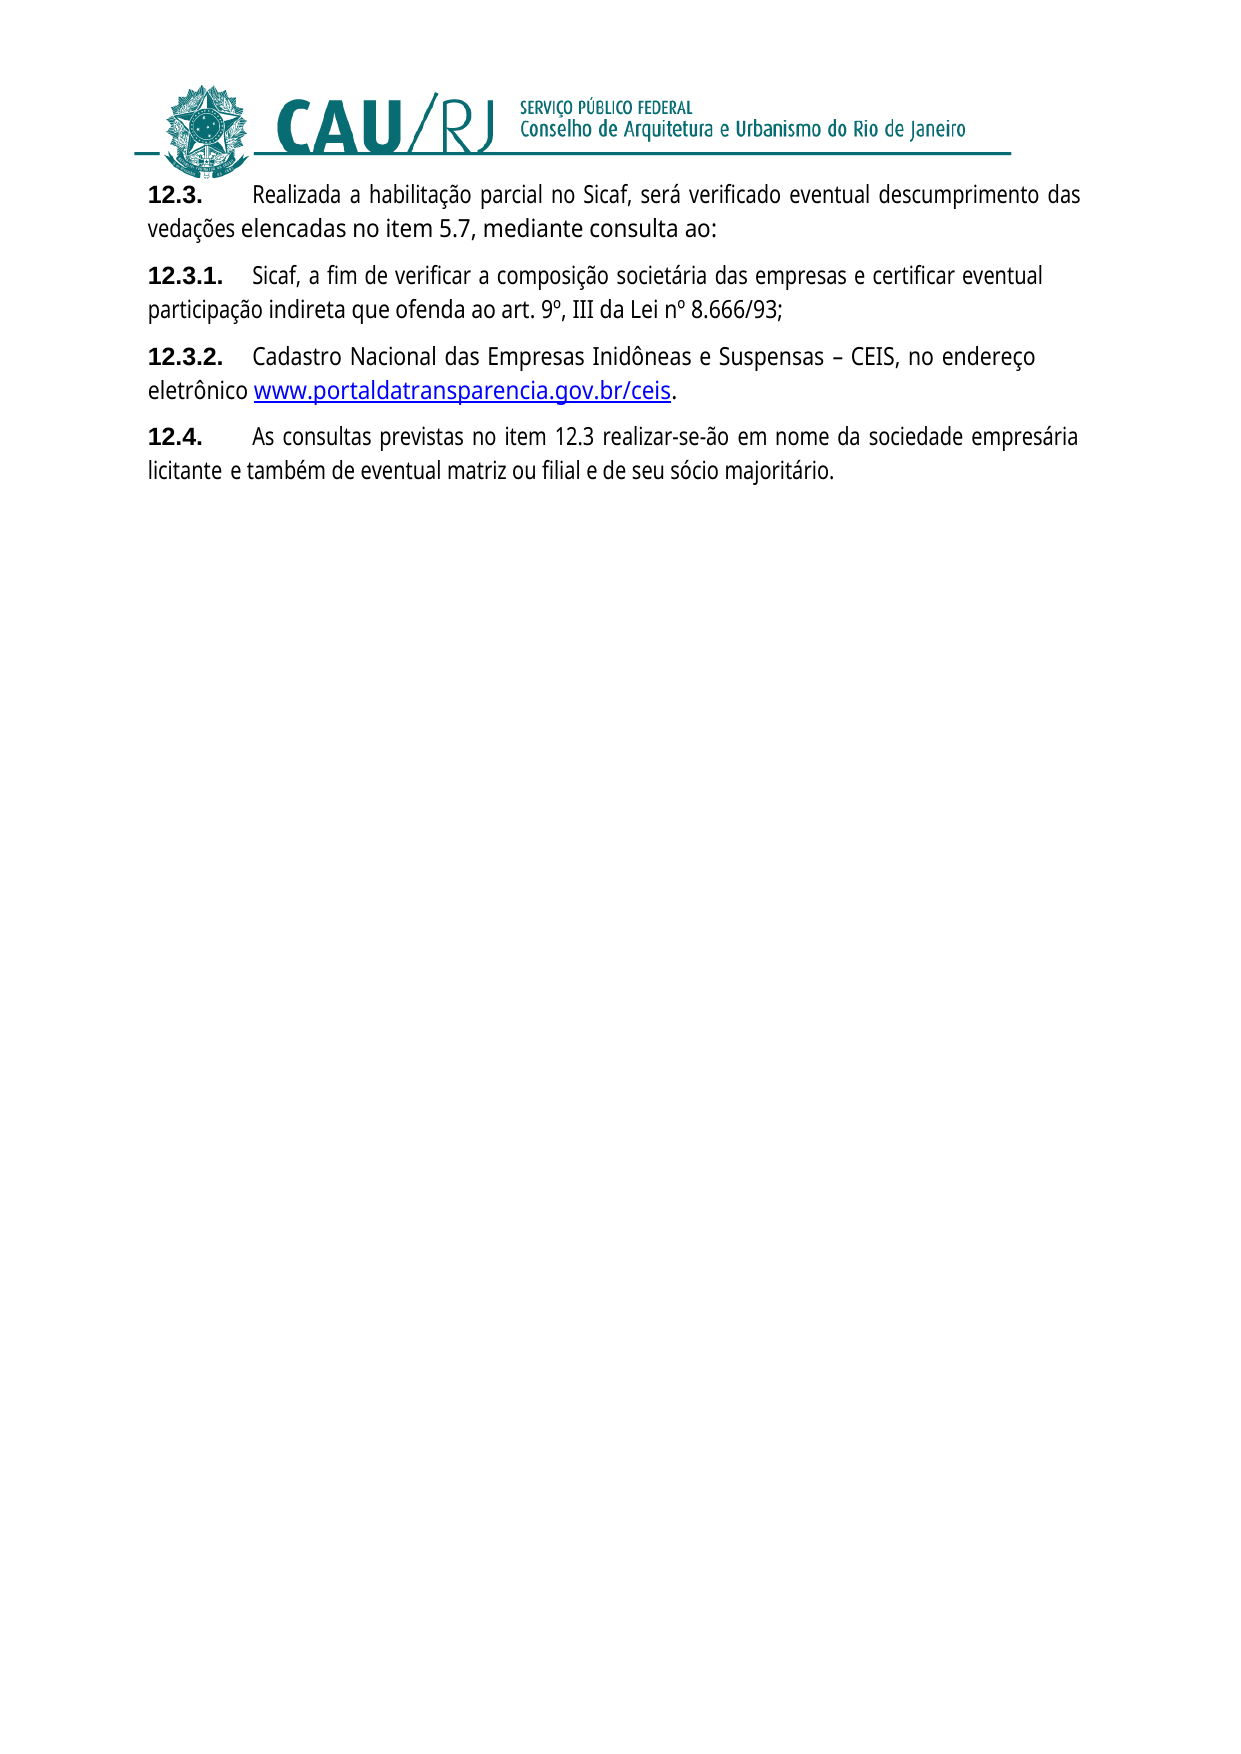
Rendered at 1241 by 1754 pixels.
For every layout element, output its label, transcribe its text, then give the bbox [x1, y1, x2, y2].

list As consultas previstas no item 12.3 realizar-se-ão em nome da sociedade empresária licitante e também de eventual matriz ou filial e de seu sócio majoritário. [148, 419, 1093, 487]
list Cadastro Nacional das Empresas Inidôneas e Suspensas – CEIS, no endereço eletrônico www.portaldatransparencia.gov.br/ceis. [148, 338, 1093, 406]
picture [134, 85, 1012, 179]
list Sicaf, a fim de verificar a composição societária das empresas e certificar eventual participação indireta que ofenda ao art. 9º, III da Lei nº 8.666/93; [148, 258, 1092, 326]
list Realizada a habilitação parcial no Sicaf, será verificado eventual descumprimento das vedações elencadas no item 5.7, mediante consulta ao: [148, 177, 1092, 245]
